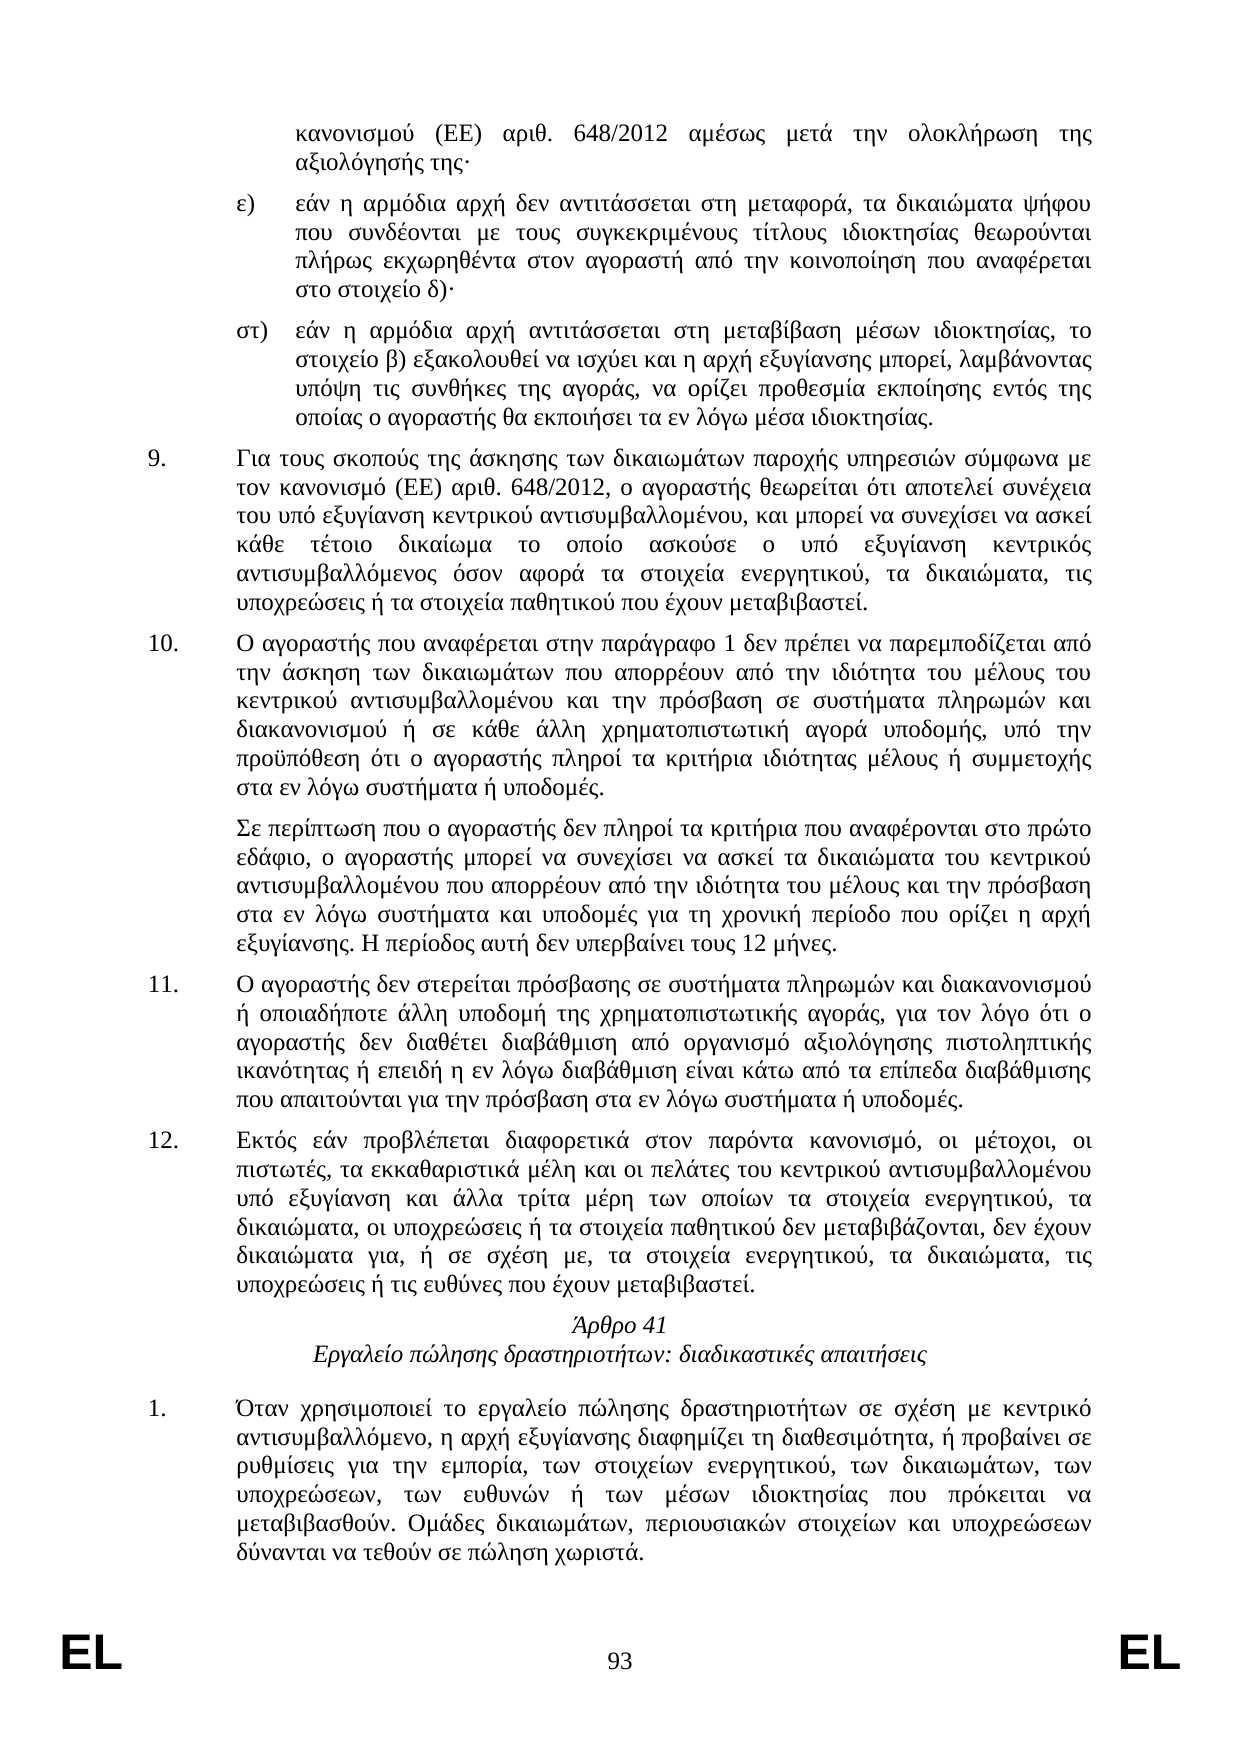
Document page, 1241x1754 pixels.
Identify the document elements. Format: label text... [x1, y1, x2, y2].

text Άρθρο 41 Εργαλείο πώλησης δραστηριοτήτων: διαδικαστικές απαιτήσεις [148, 1311, 1093, 1368]
text 9. Για τους σκοπούς της άσκησης των δικαιωμάτων παροχής υπηρεσιών σύμφωνα με τον κανονισμό (ΕΕ) αριθ. 648/2012, ο αγοραστής θεωρείται ότι αποτελεί συνέχεια του υπό εξυγίανση κεντρικού αντισυμβαλλομένου, και μπορεί να συνεχίσει να ασκεί κάθε τέτοιο δικαίωμα το οποίο ασκούσε ο υπό εξυγίανση κεντρικός αντισυμβαλλόμενος όσον αφορά τα στοιχεία ενεργητικού, τα δικαιώματα, τις υποχρεώσεις ή τα στοιχεία παθητικού που έχουν μεταβιβαστεί. [148, 443, 1093, 616]
text στ) εάν η αρμόδια αρχή αντιτάσσεται στη μεταβίβαση μέσων ιδιοκτησίας, το στοιχείο β) εξακολουθεί να ισχύει και η αρχή εξυγίανσης μπορεί, λαμβάνοντας υπόψη τις συνθήκες της αγοράς, να ορίζει προθεσμία εκποίησης εντός της οποίας ο αγοραστής θα εκποιήσει τα εν λόγω μέσα ιδιοκτησίας. [236, 316, 1093, 431]
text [236, 118, 1093, 176]
text Σε περίπτωση που ο αγοραστής δεν πληροί τα κριτήρια που αναφέρονται στο πρώτο εδάφιο, ο αγοραστής μπορεί να συνεχίσει να ασκεί τα δικαιώματα του κεντρικού αντισυμβαλλομένου που απορρέουν από την ιδιότητα του μέλους και την πρόσβαση στα εν λόγω συστήματα και υποδομές για τη χρονική περίοδο που ορίζει η αρχή εξυγίανσης. Η περίοδος αυτή δεν υπερβαίνει τους 12 μήνες. [236, 813, 1093, 957]
text 12. Εκτός εάν προβλέπεται διαφορετικά στον παρόντα κανονισμό, οι μέτοχοι, οι πιστωτές, τα εκκαθαριστικά μέλη και οι πελάτες του κεντρικού αντισυμβαλλομένου υπό εξυγίανση και άλλα τρίτα μέρη των οποίων τα στοιχεία ενεργητικού, τα δικαιώματα, οι υποχρεώσεις ή τα στοιχεία παθητικού δεν μεταβιβάζονται, δεν έχουν δικαιώματα για, ή σε σχέση με, τα στοιχεία ενεργητικού, τα δικαιώματα, τις υποχρεώσεις ή τις ευθύνες που έχουν μεταβιβαστεί. [148, 1126, 1093, 1298]
text 10. Ο αγοραστής που αναφέρεται στην παράγραφο 1 δεν πρέπει να παρεμποδίζεται από την άσκηση των δικαιωμάτων που απορρέουν από την ιδιότητα του μέλους του κεντρικού αντισυμβαλλομένου και την πρόσβαση σε συστήματα πληρωμών και διακανονισμού ή σε κάθε άλλη χρηματοπιστωτική αγορά υποδομής, υπό την προϋπόθεση ότι ο αγοραστής πληροί τα κριτήρια ιδιότητας μέλους ή συμμετοχής στα εν λόγω συστήματα ή υποδομές. [148, 628, 1093, 801]
text 11. Ο αγοραστής δεν στερείται πρόσβασης σε συστήματα πληρωμών και διακανονισμού ή οποιαδήποτε άλλη υποδομή της χρηματοπιστωτικής αγοράς, για τον λόγο ότι ο αγοραστής δεν διαθέτει διαβάθμιση από οργανισμό αξιολόγησης πιστοληπτικής ικανότητας ή επειδή η εν λόγω διαβάθμιση είναι κάτω από τα επίπεδα διαβάθμισης που απαιτούνται για την πρόσβαση στα εν λόγω συστήματα ή υποδομές. [148, 969, 1093, 1113]
text 1. Όταν χρησιμοποιεί το εργαλείο πώλησης δραστηριοτήτων σε σχέση με κεντρικό αντισυμβαλλόμενο, η αρχή εξυγίανσης διαφημίζει τη διαθεσιμότητα, ή προβαίνει σε ρυθμίσεις για την εμπορία, των στοιχείων ενεργητικού, των δικαιωμάτων, των υποχρεώσεων, των ευθυνών ή των μέσων ιδιοκτησίας που πρόκειται να μεταβιβασθούν. Ομάδες δικαιωμάτων, περιουσιακών στοιχείων και υποχρεώσεων δύνανται να τεθούν σε πώληση χωριστά. [148, 1393, 1093, 1566]
text ε) εάν η αρμόδια αρχή δεν αντιτάσσεται στη μεταφορά, τα δικαιώματα ψήφου που συνδέονται με τους συγκεκριμένους τίτλους ιδιοκτησίας θεωρούνται πλήρως εκχωρηθέντα στον αγοραστή από την κοινοποίηση που αναφέρεται στο στοιχείο δ)· [236, 188, 1093, 303]
